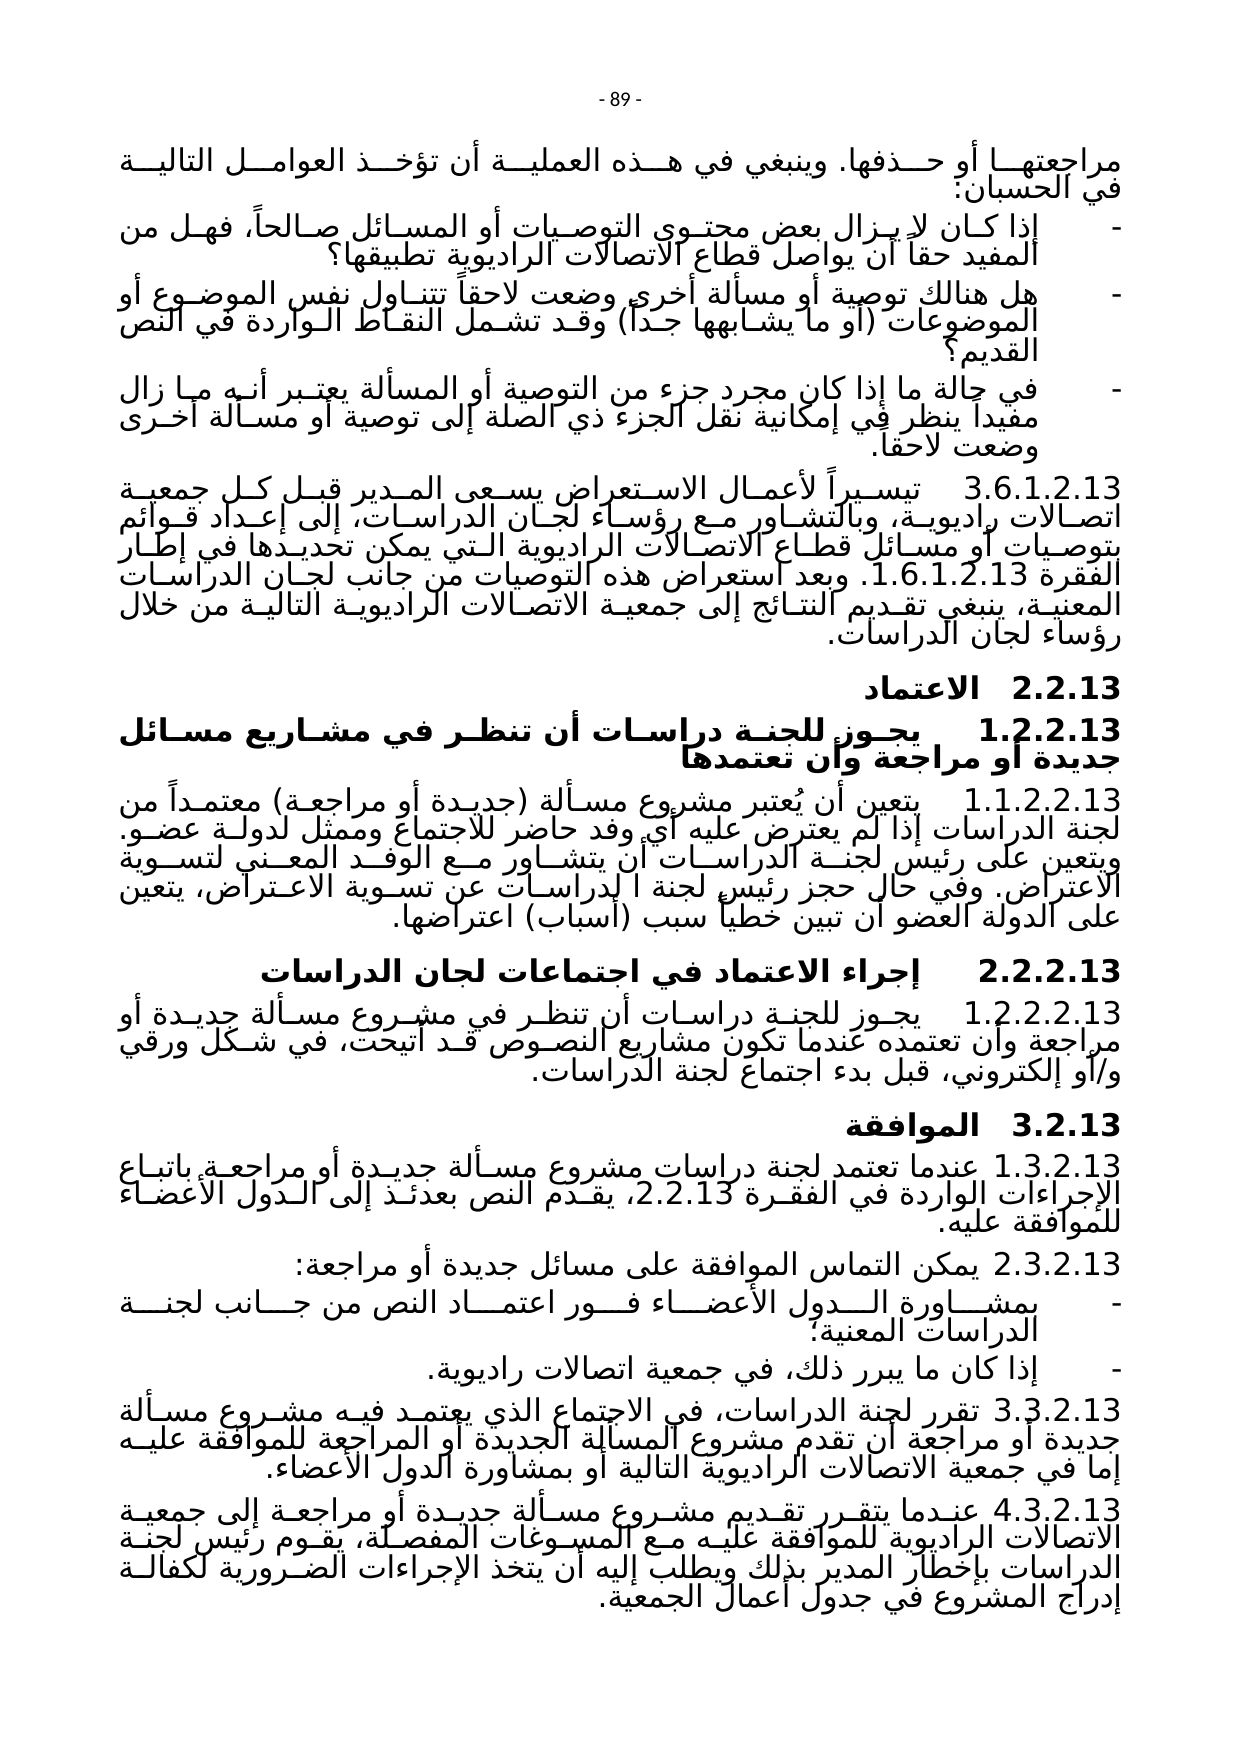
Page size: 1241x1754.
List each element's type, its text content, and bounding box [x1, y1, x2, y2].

text - بمشاورة الدول الأعضاء فور اعتماد النص من جانب لجنة الدراسات المعنية؛ [118, 1290, 1122, 1348]
text - في حالة ما إذا كان مجرد جزء من التوصية أو المسألة يعتبر أنه ما زال مفيداً ينظر في إمكانية نقل الجزء ذي الصلة إلى توصية أو مسألة أخرى وضعت لاحقاً. [118, 377, 1122, 464]
text 2.3.2.13 يمكن التماس الموافقة على مسائل جديدة أو مراجعة: [118, 1253, 784, 1282]
text 1.3.2.13 عندما تعتمد لجنة دراسات مشروع مسألة جديدة أو مراجعة باتباع الإجراءات الواردة في الفقرة 2.2.13، يقدم النص بعدئذ إلى الدول الأعضاء للموافقة عليه. [118, 1155, 1122, 1240]
text 1.2.2.13 يجوز للجنة دراسات أن تنظر في مشاريع مسائل جديدة أو مراجعة وأن تعتمدها [118, 718, 1122, 776]
text - إذا كان ما يبرر ذلك، في جمعية اتصالات راديوية. [118, 1357, 1122, 1386]
text - هل هنالك توصية أو مسألة أخرى وضعت لاحقاً تتناول نفس الموضوع أو الموضوعات (أو ما يشابهها جداً) وقد تشمل النقاط الواردة في النص القديم؟ [118, 281, 1122, 368]
text 3.6.1.2.13 تيسيراً لأعمال الاستعراض يسعى المدير قبل كل جمعية اتصالات راديوية، وبالتشاور مع رؤساء لجان الدراسات، إلى إعداد قوائم بتوصيات أو مسائل قطاع الاتصالات الراديوية التي يمكن تحديدها في إطار الفقرة 1.6.1.2.13. وبعد استعراض هذه التوصيات من جانب لجان الدراسات المعنية، ينبغي تقديم النتائج إلى جمعية الاتصالات الراديوية التالية من خلال رؤساء لجان الدراسات. [118, 476, 1122, 651]
text 2.3.2.13 يمكن التماس الموافقة على مسائل جديدة أو مراجعة: [753, 1253, 944, 1282]
text 3.3.2.13 تقرر لجنة الدراسات، في الاجتماع الذي يعتمد فيه مشروع مسألة جديدة أو مراجعة أن تقدم مشروع المسألة الجديدة أو المراجعة للموافقة عليه إما في جمعية الاتصالات الراديوية التالية أو بمشاورة الدول الأعضاء. [118, 1398, 1122, 1486]
text 1.2.2.2.13 يجوز للجنة دراسات أن تنظر في مشروع مسألة جديدة أو مراجعة وأن تعتمده عندما تكون مشاريع النصوص قد أتيحت، في شكل ورقي و/أو إلكتروني، قبل بدء اجتماع لجنة الدراسات. [118, 1001, 1122, 1088]
subtitle 2.2.13 الاعتماد [118, 676, 1122, 705]
text 4.3.2.13 عندما يتقرر تقديم مشروع مسألة جديدة أو مراجعة إلى جمعية الاتصالات الراديوية للموافقة عليه مع المسوغات المفصلة، يقوم رئيس لجنة الدراسات بإخطار المدير بذلك ويطلب إليه أن يتخذ الإجراءات الضرورية لكفالة إدراج المشروع في جدول أعمال الجمعية. [118, 1498, 1122, 1614]
subtitle 3.2.13 الموافقة [118, 1113, 1122, 1142]
text - إذا كان لا يزال بعض محتوى التوصيات أو المسائل صالحاً، فهل من المفيد حقاً أن يواصل قطاع الاتصالات الراديوية تطبيقها؟ [118, 214, 1122, 272]
subtitle 2.2.2.13 إجراء الاعتماد في اجتماعات لجان الدراسات [118, 959, 1122, 988]
text 2.3.2.13 يمكن التماس الموافقة على مسائل جديدة أو مراجعة: [926, 1253, 1122, 1282]
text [118, 148, 1122, 206]
text 1.1.2.2.13 يتعين أن يُعتبر مشروع مسألة (جديدة أو مراجعة) معتمداً من لجنة الدراسات إذا لم يعترض عليه أي وفد حاضر للاجتماع وممثل لدولة عضو. ويتعين على رئيس لجنة الدراسات أن يتشاور مع الوفد المعني لتسوية الاعتراض. وفي حال حجز رئيس لجنة ا لدراسات عن تسوية الاعتراض، يتعين على الدولة العضو أن تبين خطياً سبب (أسباب) اعتراضها. [118, 789, 1122, 934]
